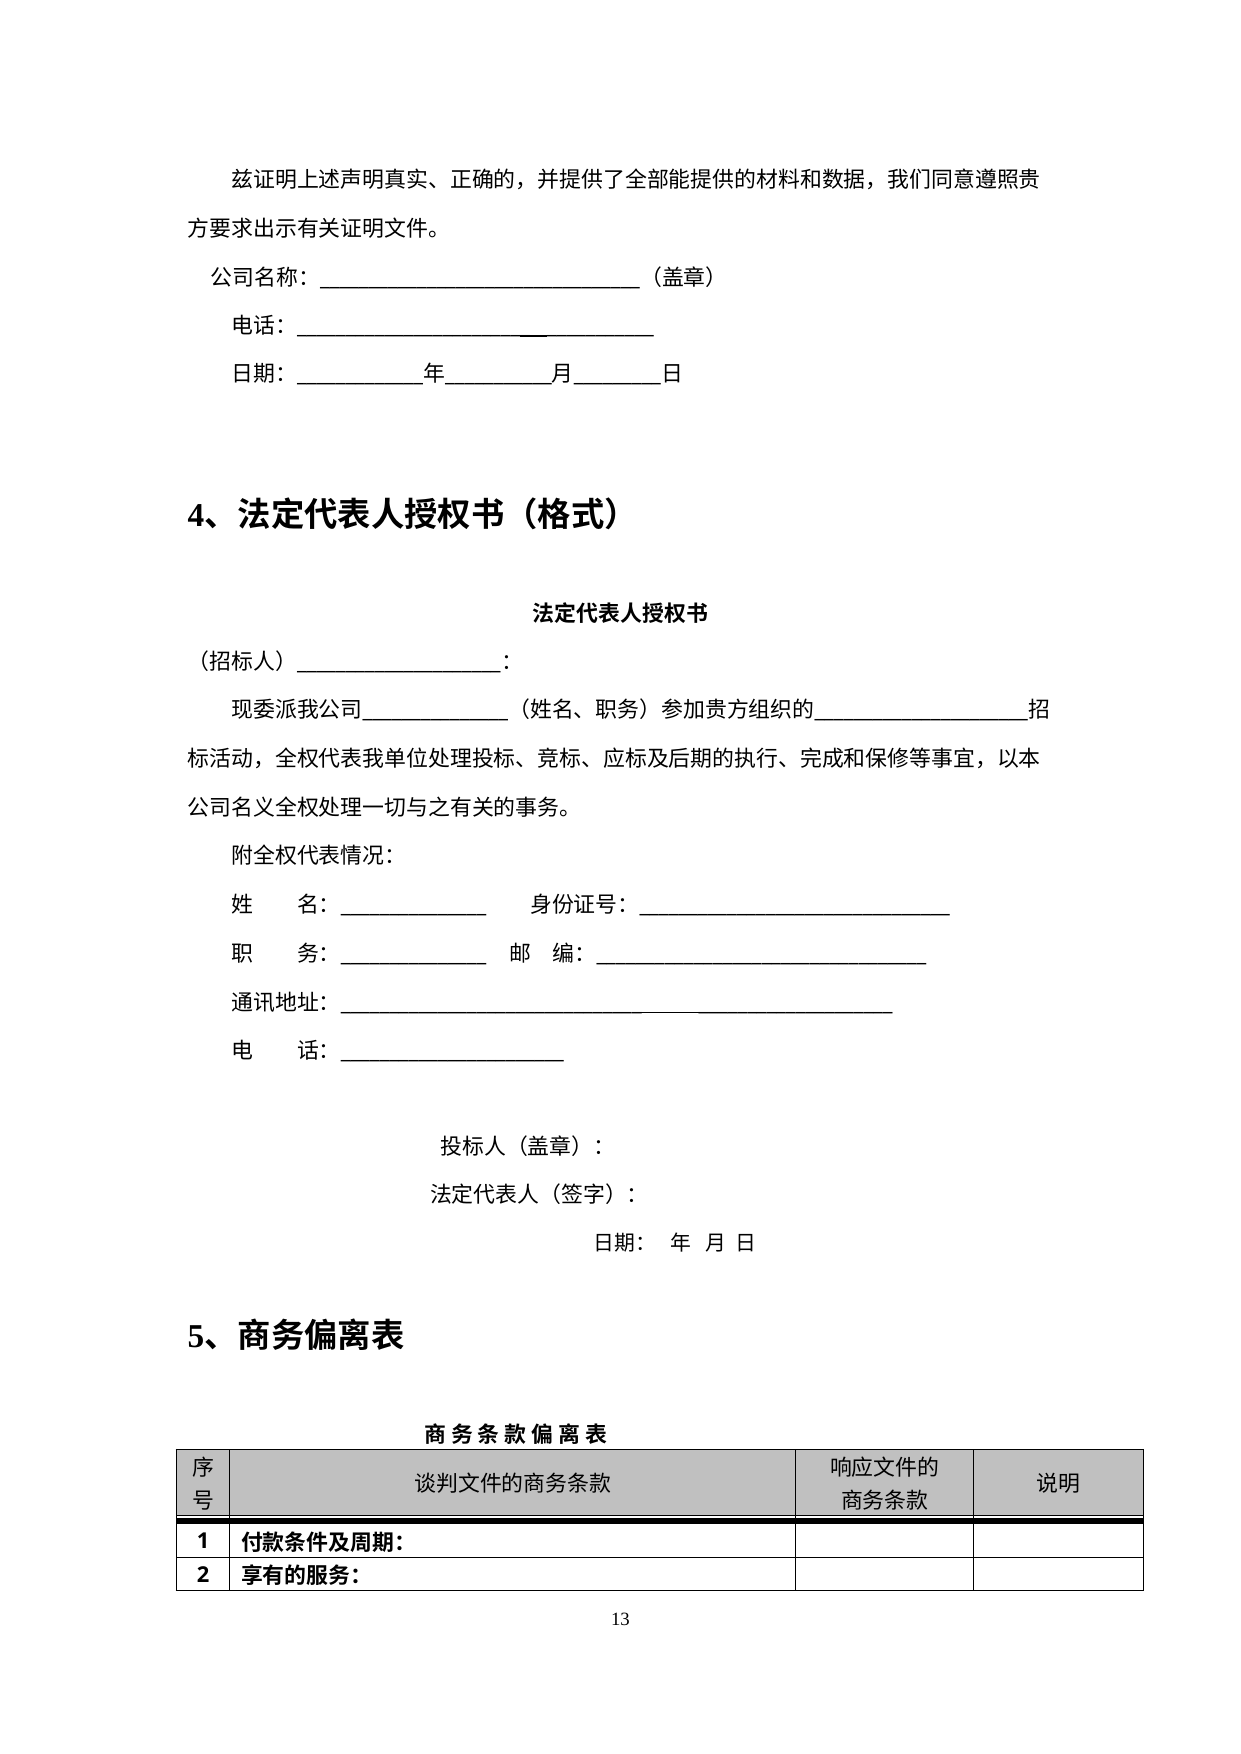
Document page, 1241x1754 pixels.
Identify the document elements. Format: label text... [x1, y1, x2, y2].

table_cell 付款条件及周期： [230, 1524, 795, 1557]
table_cell [974, 1524, 1143, 1557]
table_header 序号 [177, 1450, 229, 1515]
table_cell [796, 1558, 973, 1590]
text 法定代表人授权书 [187, 595, 1053, 628]
table_cell [974, 1558, 1143, 1590]
text 现委派我公司_______________（姓名、职务）参加贵方组织的______________________招标活动，全权代表我单位处理投标、竞标、应标及后期的执行、完成和保修等事宜，以本公司名义全权处理一切与之有关的事务。 附全权代表情况： 姓 名：_______________ 身份证号：________________________________ 职 务：_______________ 邮 编：__________________________________ 通讯地址：_______________________________ ____________________ 电 话：_______________________ [187, 692, 1053, 1066]
text 商 务 条 款 偏 离 表 [262, 1416, 1053, 1449]
text 投标人（盖章）： [187, 1129, 1053, 1161]
subtitle 4、法定代表人授权书（格式） [187, 479, 1053, 544]
text 日期： 年 月 日 [187, 1225, 1053, 1258]
text 法定代表人（签字）： [187, 1177, 1053, 1209]
text （招标人）_____________________： [187, 643, 1053, 676]
table_cell 2 [177, 1558, 229, 1590]
table_header 谈判文件的商务条款 [230, 1450, 795, 1515]
table_cell [796, 1524, 973, 1557]
text 兹证明上述声明真实、正确的，并提供了全部能提供的材料和数据，我们同意遵照贵方要求出示有关证明文件。 公司名称：_________________________________（盖章） [187, 162, 1053, 292]
subtitle 5、商务偏离表 [187, 1300, 1053, 1365]
table_header 说明 [974, 1450, 1143, 1515]
text 日期：_____________年___________月_________日 [187, 356, 1053, 389]
table_cell 享有的服务： [230, 1558, 795, 1590]
table_cell 1 [177, 1524, 229, 1557]
table_header 响应文件的 商务条款 [796, 1450, 973, 1515]
text 电话：________________________ ___________ [187, 308, 1053, 340]
